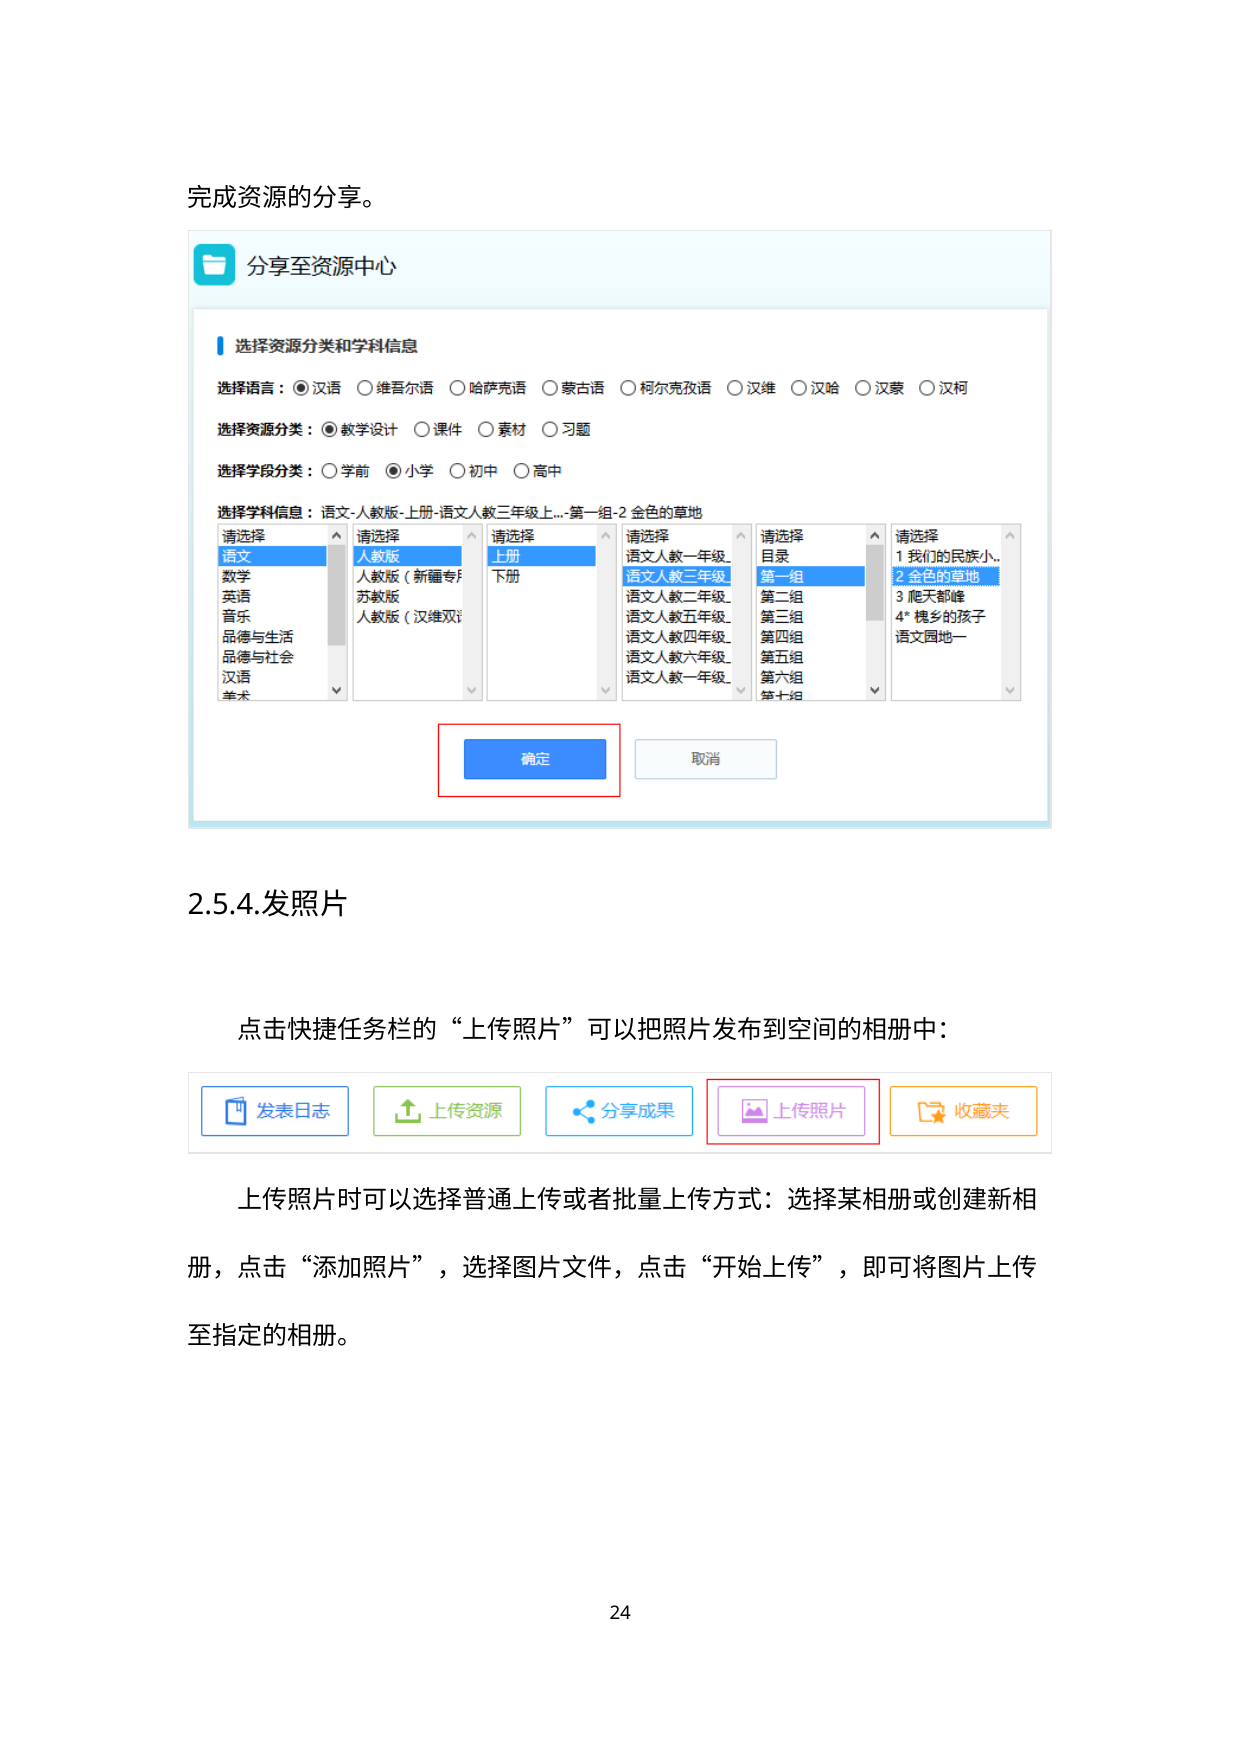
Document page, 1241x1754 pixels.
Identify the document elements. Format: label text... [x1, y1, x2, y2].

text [187, 162, 1053, 229]
picture [189, 1073, 1051, 1152]
picture [189, 231, 1050, 827]
subtitle 发照片 [187, 868, 1053, 936]
text 上传照片时可以选择普通上传或者批量上传方式：选择某相册或创建新相册，点击“添加照片”，选择图片文件，点击“开始上传”，即可将图片上传至指定的相册。 [187, 1164, 1053, 1367]
text 点击快捷任务栏的“上传照片”可以把照片发布到空间的相册中： [187, 994, 1053, 1062]
